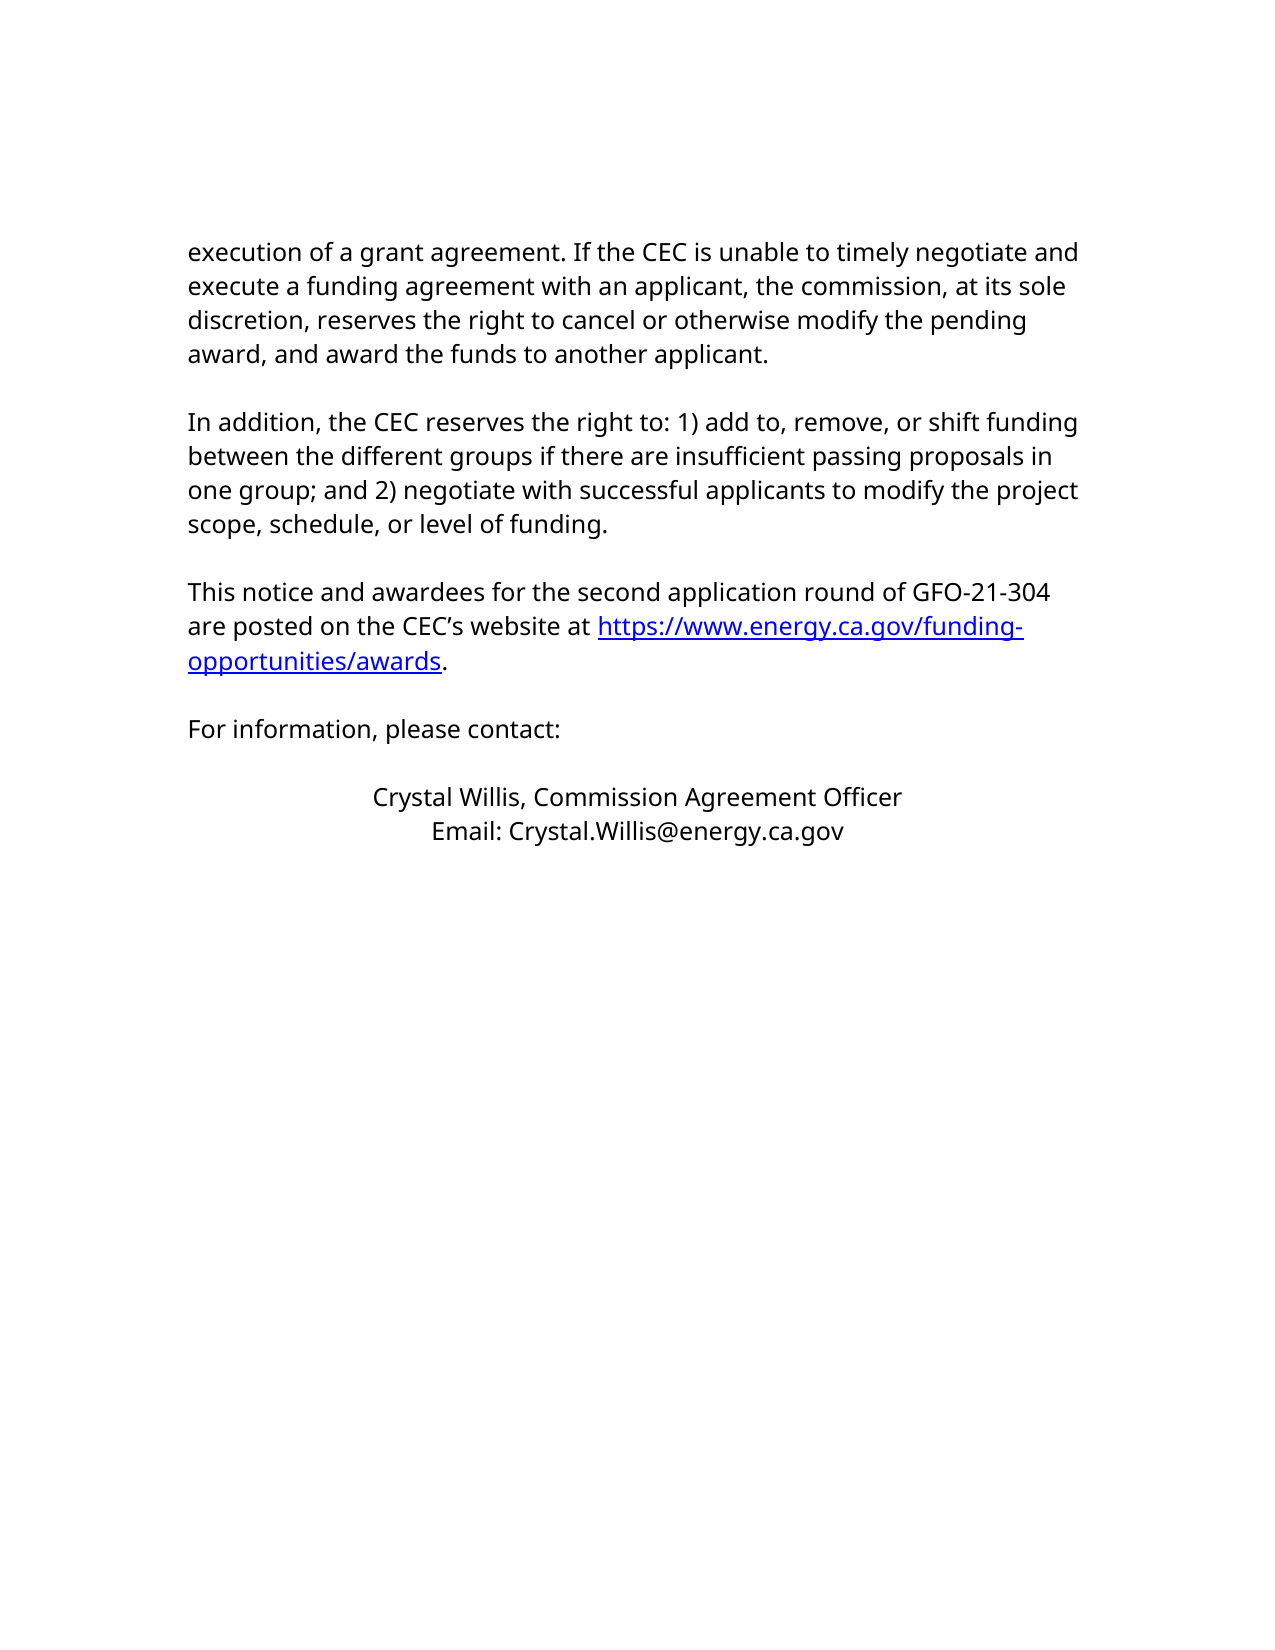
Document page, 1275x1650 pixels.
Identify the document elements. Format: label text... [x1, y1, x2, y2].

text Crystal Willis, Commission Agreement Officer [187, 779, 1087, 813]
text In addition, the CEC reserves the right to: 1) add to, remove, or shift funding between the different groups if there are insufficient passing proposals in one group; and 2) negotiate with successful applicants to modify the project scope, schedule, or level of funding. [187, 405, 1087, 541]
text This notice and awardees for the second application round of GFO-21-304 are posted on the CEC’s website at https://www.energy.ca.gov/funding-opportunities/awards. [187, 575, 1087, 677]
text Email: Crystal.Willis@energy.ca.gov [187, 813, 1087, 847]
text For information, please contact: [187, 711, 1087, 745]
